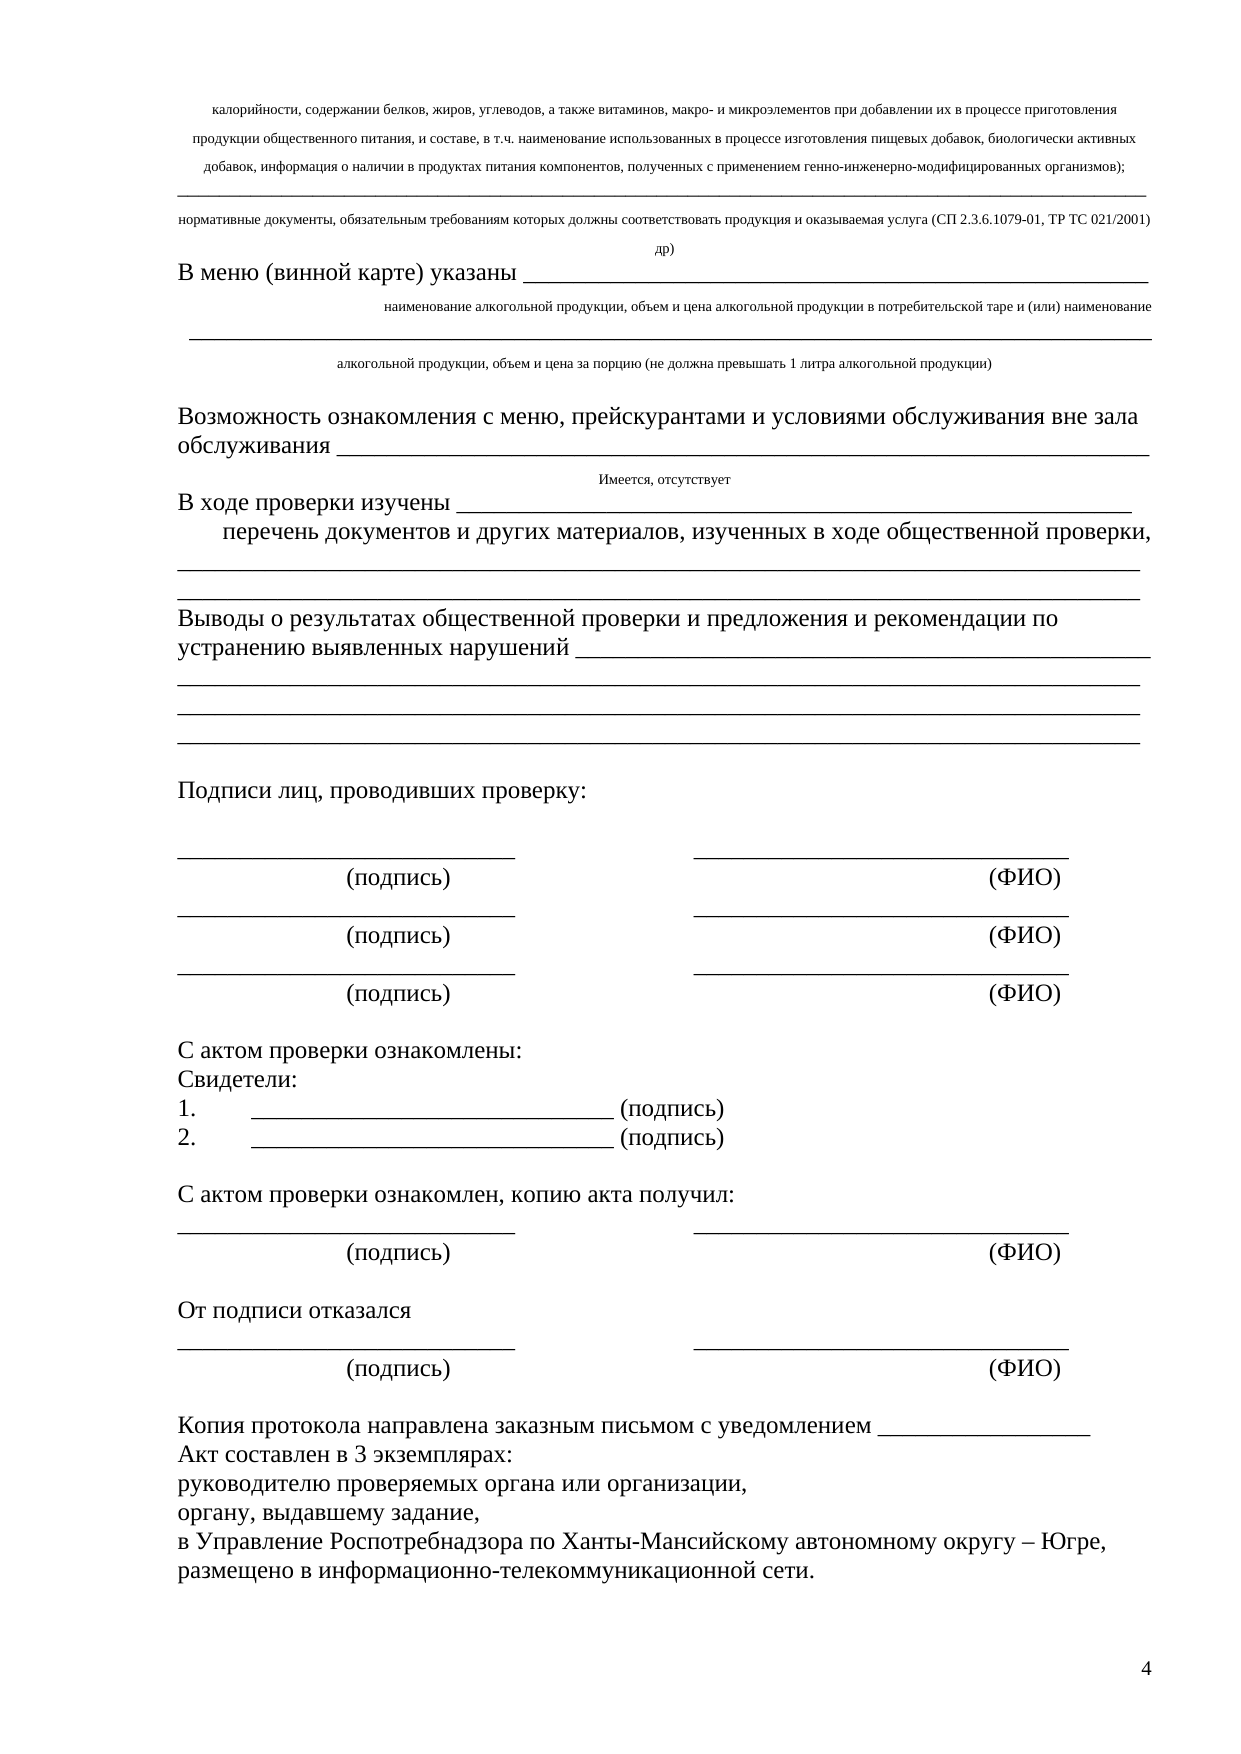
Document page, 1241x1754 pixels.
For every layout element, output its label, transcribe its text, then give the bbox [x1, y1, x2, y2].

text (подпись) (ФИО) [177, 862, 1152, 891]
text Выводы о результатах общественной проверки и предложения и рекомендации по устранению выявленных нарушений ______________________________________________ [177, 603, 1152, 660]
text Копия протокола направлена заказным письмом с уведомлением _________________ [177, 1410, 1152, 1439]
text _____________________________________________________________________________________________ [177, 175, 1152, 199]
text органу, выдавшему задание, [177, 1497, 1152, 1526]
text размещено в информационно-телекоммуникационной сети. [177, 1555, 1152, 1583]
text перечень документов и других материалов, изученных в ходе общественной проверки, [177, 516, 1152, 545]
text алкогольной продукции, объем и цена за порцию (не должна превышать 1 литра алкогольной продукции) [177, 343, 1152, 372]
text _____________________________________________________________________________ [177, 314, 1152, 343]
text Подписи лиц, проводивших проверку: [177, 776, 1152, 804]
text От подписи отказался [177, 1295, 1152, 1324]
text ___________________________ ______________________________ [177, 949, 1152, 977]
text В меню (винной карте) указаны __________________________________________________ [177, 257, 1152, 286]
text (подпись) (ФИО) [177, 1237, 1152, 1266]
text ___________________________ ______________________________ [177, 1208, 1152, 1237]
text калорийности, содержании белков, жиров, углеводов, а также витаминов, макро- и микроэлементов при добавлении их в процессе приготовления продукции общественного питания, и составе, в т.ч. наименование использованных в процессе изготовления пищевых добавок, биологически активных добавок, информация о наличии в продуктах питания компонентов, полученных с применением генно-инженерно-модифицированных организмов); [177, 89, 1152, 175]
text __________________________________________________________________________________________________________________________________________________________ [177, 545, 1152, 603]
text (подпись) (ФИО) [177, 1353, 1152, 1381]
text в Управление Роспотребнадзора по Ханты-Мансийскому автономному округу – Югре, [177, 1526, 1152, 1554]
text Возможность ознакомления с меню, прейскурантами и условиями обслуживания вне зала обслуживания _________________________________________________________________ [177, 401, 1152, 458]
text Имеется, отсутствует [177, 459, 1152, 487]
text С актом проверки ознакомлены: [177, 1035, 1152, 1064]
text В ходе проверки изучены ______________________________________________________ [177, 487, 1152, 516]
text _______________________________________________________________________________________________________________________________________________________________________________________________________________________________________ [177, 660, 1152, 747]
text руководителю проверяемых органа или организации, [177, 1468, 1152, 1497]
text 2. _____________________________ (подпись) [177, 1122, 1152, 1151]
text (подпись) (ФИО) [177, 920, 1152, 949]
text С актом проверки ознакомлен, копию акта получил: [177, 1179, 1152, 1208]
text ___________________________ ______________________________ [177, 833, 1152, 862]
text ___________________________ ______________________________ [177, 1324, 1152, 1353]
text Акт составлен в 3 экземплярах: [177, 1439, 1152, 1468]
text ___________________________ ______________________________ [177, 891, 1152, 920]
text 1. _____________________________ (подпись) [177, 1093, 1152, 1122]
text наименование алкогольной продукции, объем и цена алкогольной продукции в потребительской таре и (или) наименование [177, 286, 1152, 314]
text Свидетели: [177, 1064, 1152, 1093]
text нормативные документы, обязательным требованиям которых должны соответствовать продукция и оказываемая услуга (СП 2.3.6.1079-01, ТР ТС 021/2001) др) [177, 199, 1152, 257]
text (подпись) (ФИО) [177, 978, 1152, 1006]
